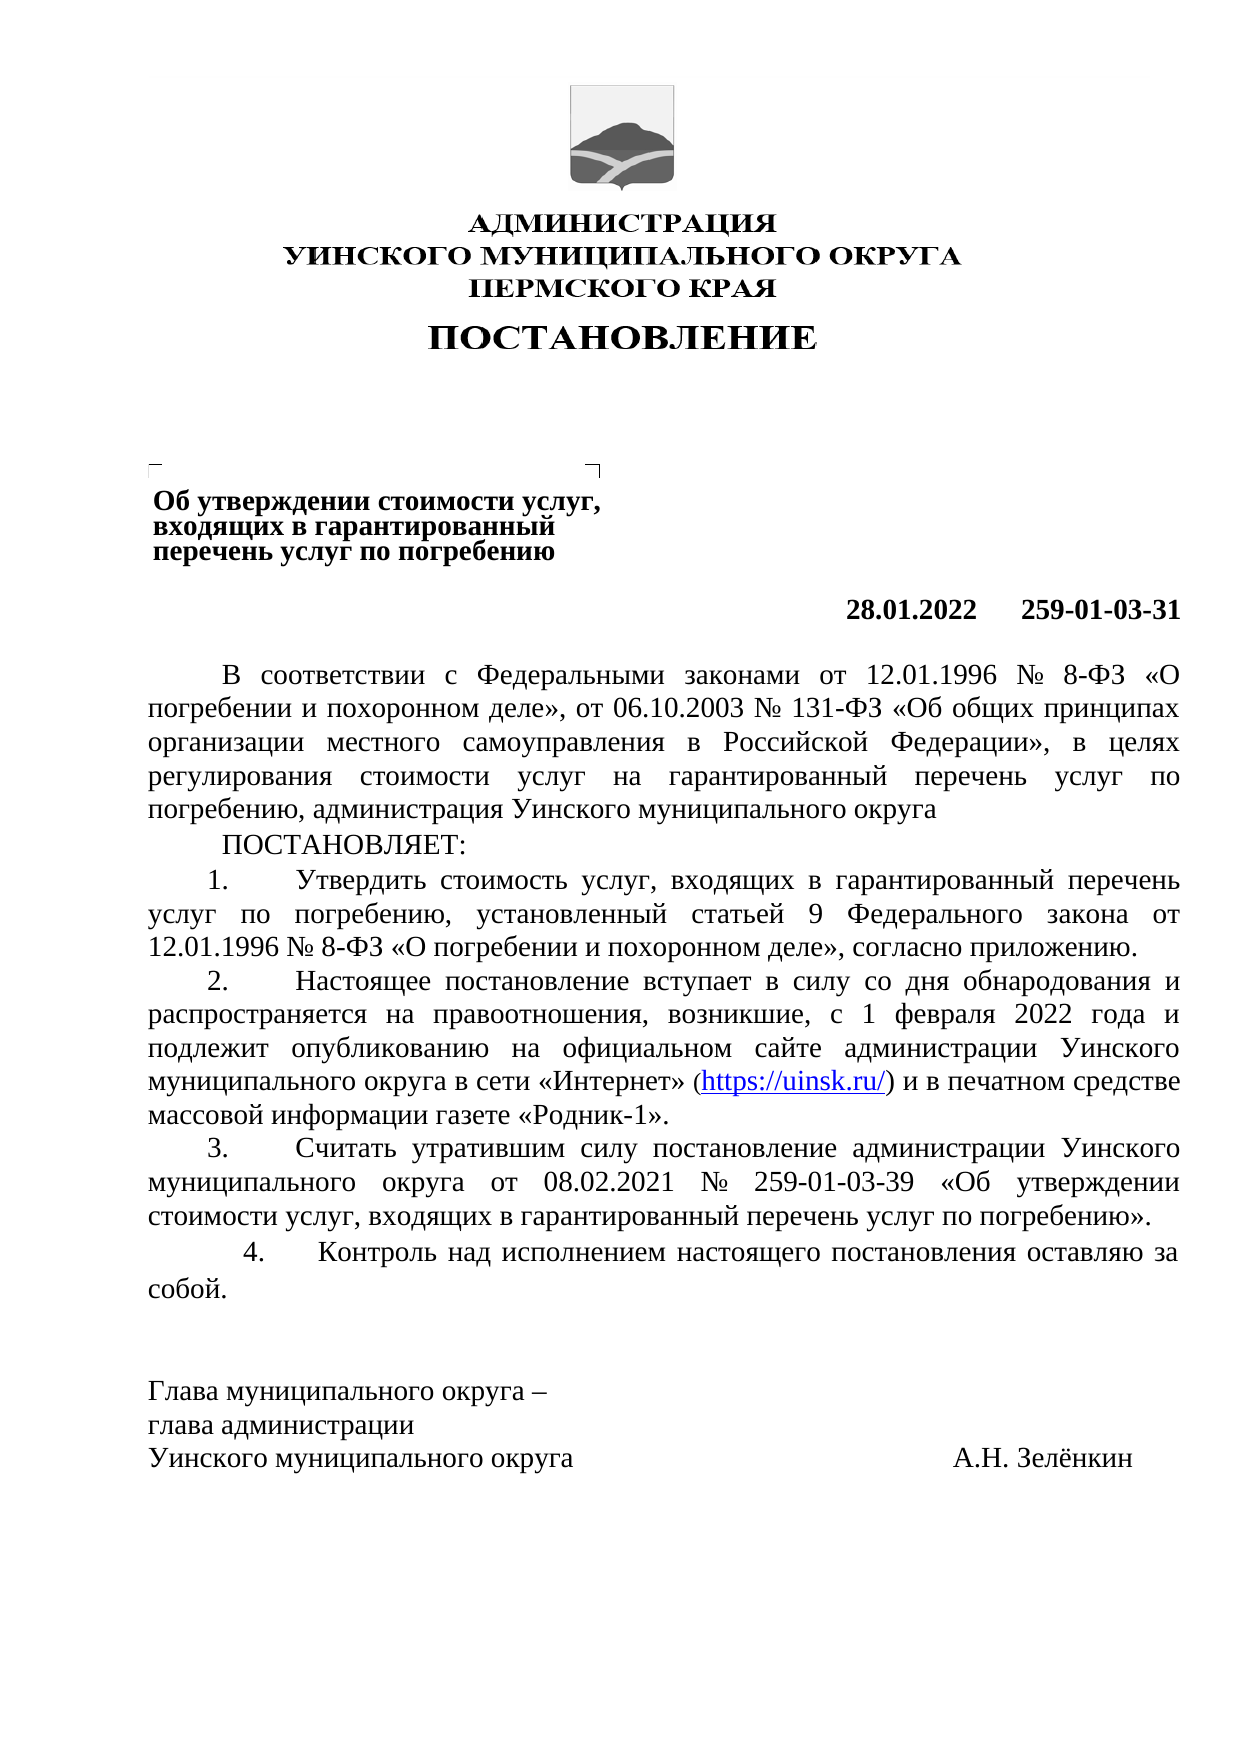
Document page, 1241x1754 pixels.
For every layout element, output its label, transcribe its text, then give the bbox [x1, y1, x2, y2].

text В соответствии с Федеральными законами от 12.01.1996 № 8-ФЗ «О погребении и похоронном деле», от 06.10.2003 № 131-ФЗ «Об общих принципах организации местного самоуправления в Российской Федерации», в целях регулирования стоимости услуг на гарантированный перечень услуг по погребению, администрация Уинского муниципального округа [148, 657, 1181, 825]
list Считать утратившим силу постановление администрации Уинского муниципального округа от 08.02.2021 № 259-01-03-39 «Об утверждении стоимости услуг, входящих в гарантированный перечень услуг по погребению». [148, 1131, 1181, 1231]
text 4. Контроль над исполнением настоящего постановления оставляю за собой. [148, 1231, 1181, 1306]
text глава администрации [148, 1407, 1181, 1440]
text Глава муниципального округа – [148, 1373, 1181, 1407]
text ПОСТАНОВЛЯЕТ: [148, 825, 1181, 862]
list Настоящее постановление вступает в силу со дня обнародования и распространяется на правоотношения, возникшие, с 1 февраля 2022 года и подлежит опубликованию на официальном сайте администрации Уинского муниципального округа в сети «Интернет» (https://uinsk.ru/) и в печатном средстве массовой информации газете «Родник-1». [148, 963, 1181, 1131]
picture [148, 76, 1151, 478]
text Уинского муниципального округа А.Н. Зелёнкин [148, 1440, 1181, 1474]
list Утвердить стоимость услуг, входящих в гарантированный перечень услуг по погребению, установленный статьей 9 Федерального закона от 12.01.1996 № 8-ФЗ «О погребении и похоронном деле», согласно приложению. [148, 862, 1181, 963]
